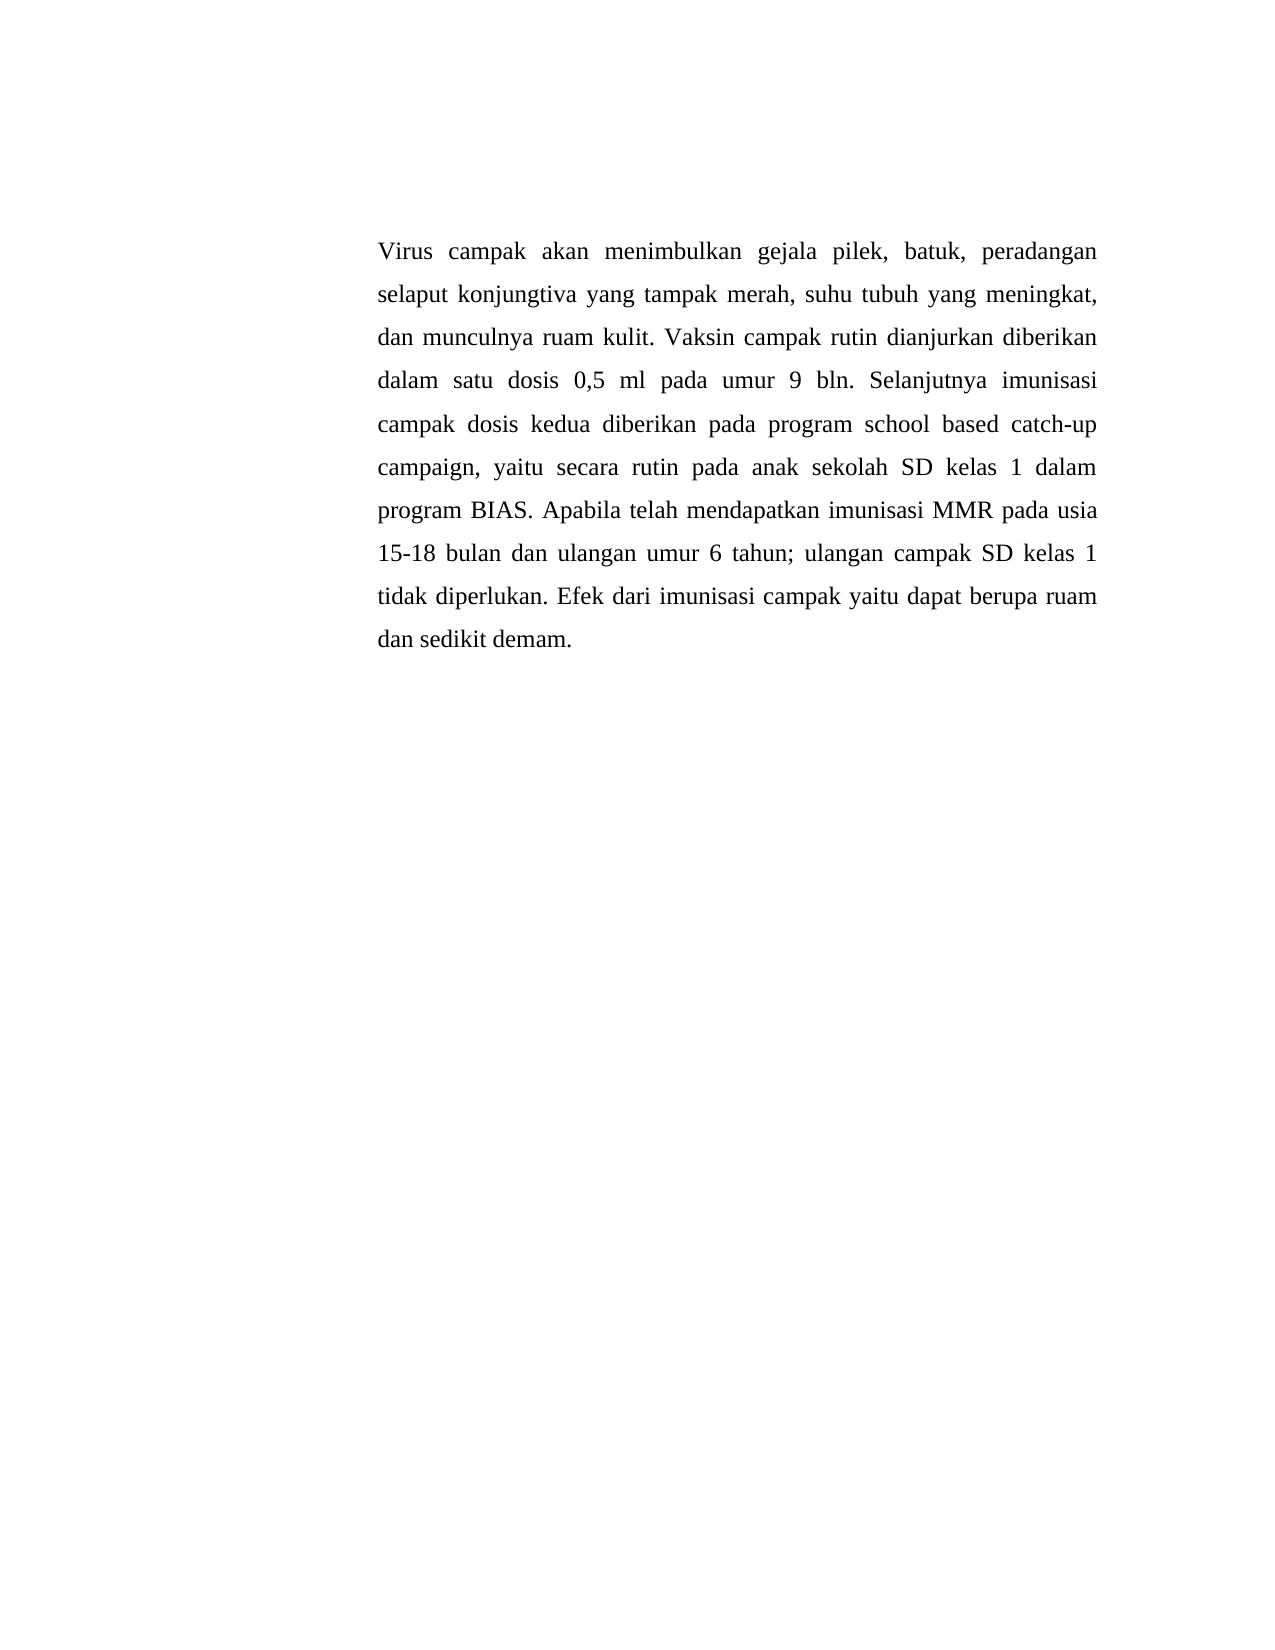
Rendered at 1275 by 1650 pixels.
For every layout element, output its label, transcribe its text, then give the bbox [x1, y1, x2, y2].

list Virus campak akan menimbulkan gejala pilek, batuk, peradangan selaput konjungtiva yang tampak merah, suhu tubuh yang meningkat, dan munculnya ruam kulit. Vaksin campak rutin dianjurkan diberikan dalam satu dosis 0,5 ml pada umur 9 bln. Selanjutnya imunisasi campak dosis kedua diberikan pada program school based catch-up campaign, yaitu secara rutin pada anak sekolah SD kelas 1 dalam program BIAS. Apabila telah mendapatkan imunisasi MMR pada usia 15-18 bulan dan ulangan umur 6 tahun; ulangan campak SD kelas 1 tidak diperlukan. Efek dari imunisasi campak yaitu dapat berupa ruam dan sedikit demam. [377, 236, 1098, 653]
